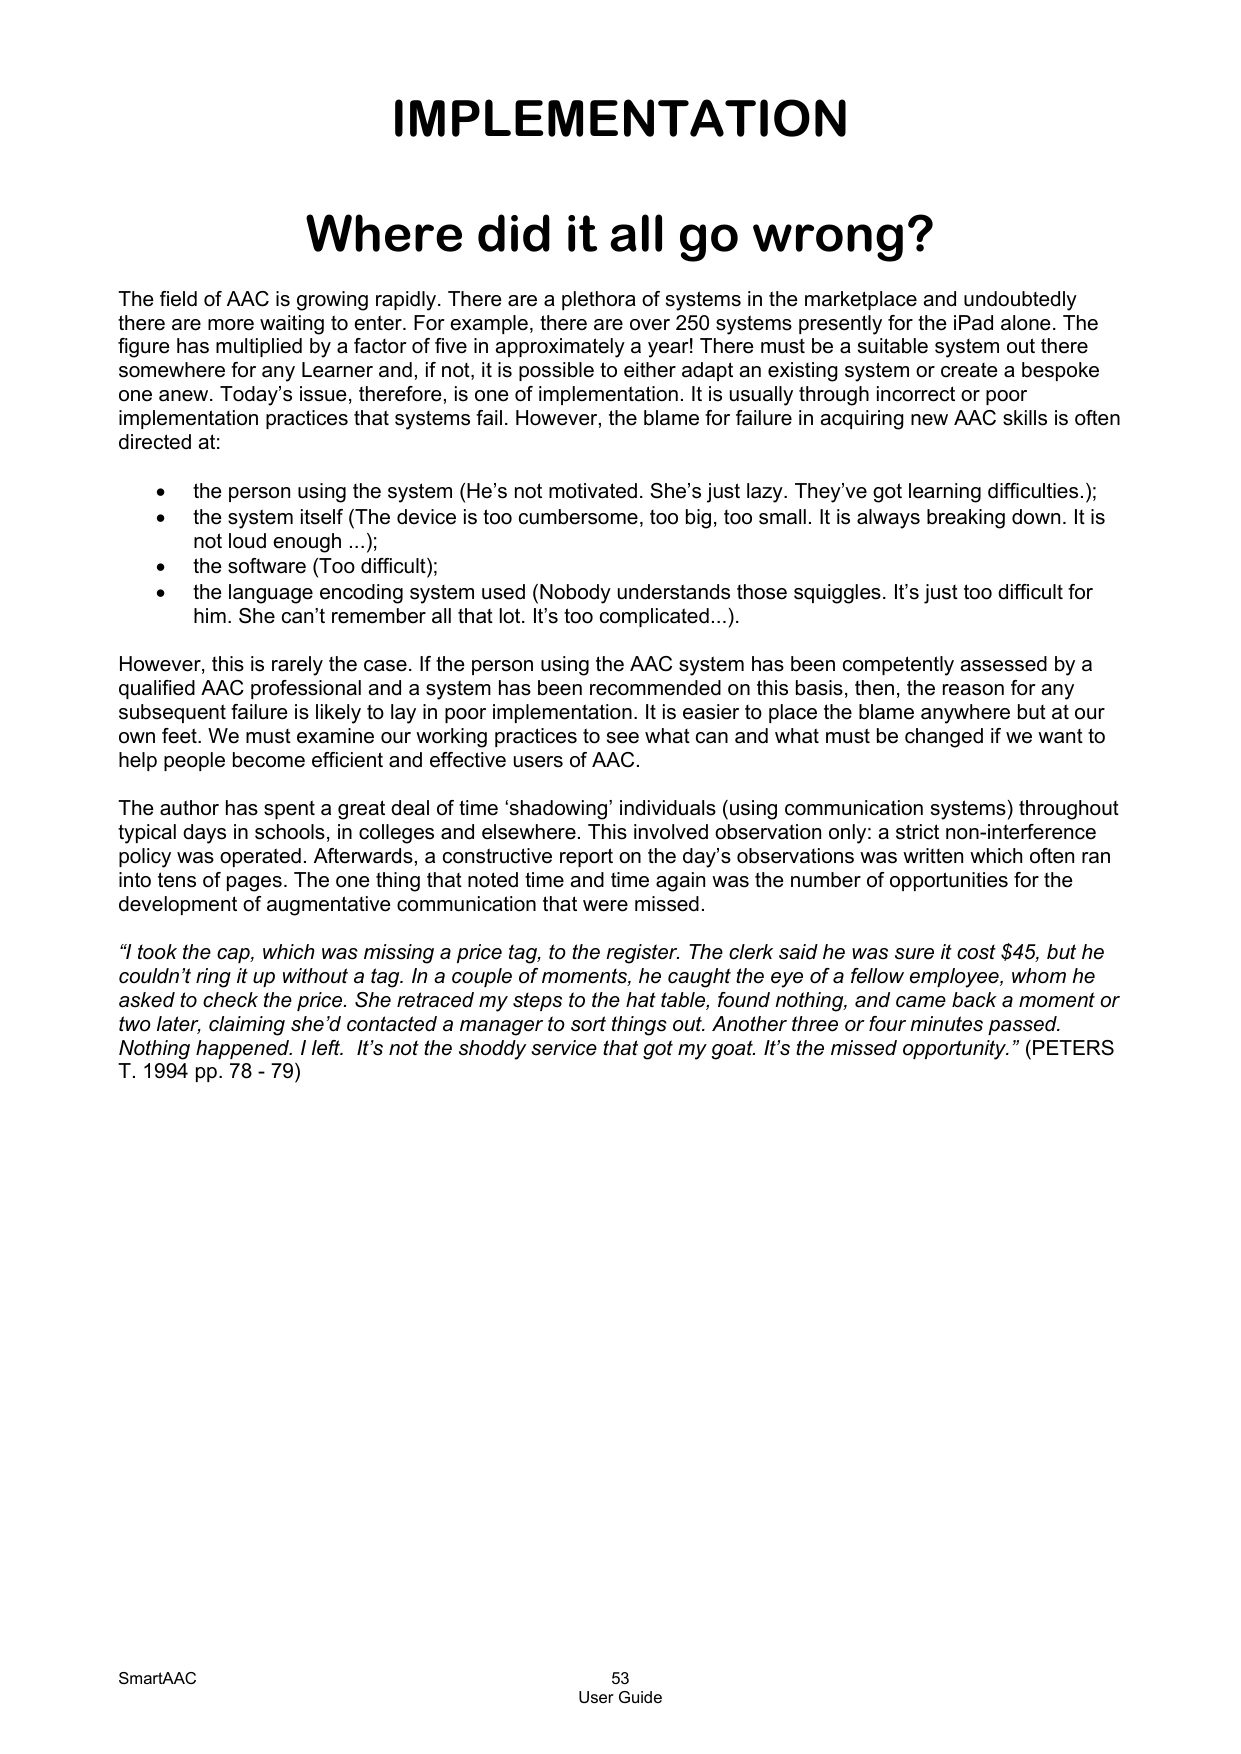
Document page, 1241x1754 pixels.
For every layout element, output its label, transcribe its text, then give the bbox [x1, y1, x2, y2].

text IMPLEMENTATION [118, 89, 1122, 147]
text However, this is rarely the case. If the person using the system has been competently assessed by a qualified professional and a system has been recommended on this basis, then, the reason for any subsequent failure is likely to lay in poor implementation. It is easier to place the blame anywhere but at our own feet. We must examine our working practices to see what can and what must be changed if we want to help people become efficient and effective users of . [118, 652, 1122, 772]
text The field of is growing rapidly. There are a plethora of systems in the marketplace and undoubtedly there are more waiting to enter. For example, there are over 250 systems presently for the iPad alone. The figure has multiplied by a factor of five in approximately a year! There must be a suitable system out there somewhere for any Learner and, if not, it is possible to either adapt an existing system or create a bespoke one anew. Today’s issue, therefore, is one of implementation. It is usually through incorrect or poor implementation practices that systems fail. However, the blame for failure in acquiring new skills is often directed at: [118, 286, 1122, 454]
text The author has spent a great deal of time ‘shadowing’ individuals (using communication systems) throughout typical days in schools, in colleges and elsewhere. This involved observation only: a strict non-interference policy was operated. Afterwards, a constructive report on the day’s observations was written which often ran into tens of pages. The one thing that noted time and time again was the number of opportunities for the development of augmentative communication that were missed. [118, 796, 1122, 916]
text “I took the cap, which was missing a price tag, to the register. The clerk said he was sure it cost $45, but he couldn’t ring it up without a tag. In a couple of moments, he caught the eye of a fellow employee, whom he asked to check the price. She retraced my steps to the hat table, found nothing, and came back a moment or two later, claiming she’d contacted a manager to sort things out. Another three or four minutes passed. Nothing happened. I left. It’s not the shoddy service that got my goat. It’s the missed opportunity.” (PETERS T. 1994 pp. 78 - 79) [118, 939, 1122, 1083]
list the software (Too difficult); [156, 553, 1122, 578]
list the language encoding system used (Nobody understands those squiggles. It’s just too difficult for him. She can’t remember all that lot. It’s too complicated...). [156, 578, 1122, 628]
list the person using the system (He’s not motivated. She’s just lazy. They’ve got learning difficulties.); [156, 478, 1122, 503]
list the system itself (The device is too cumbersome, too big, too small. It is always breaking down. It is not loud enough ...); [156, 503, 1122, 553]
text Where did it all go wrong? [118, 204, 1122, 262]
